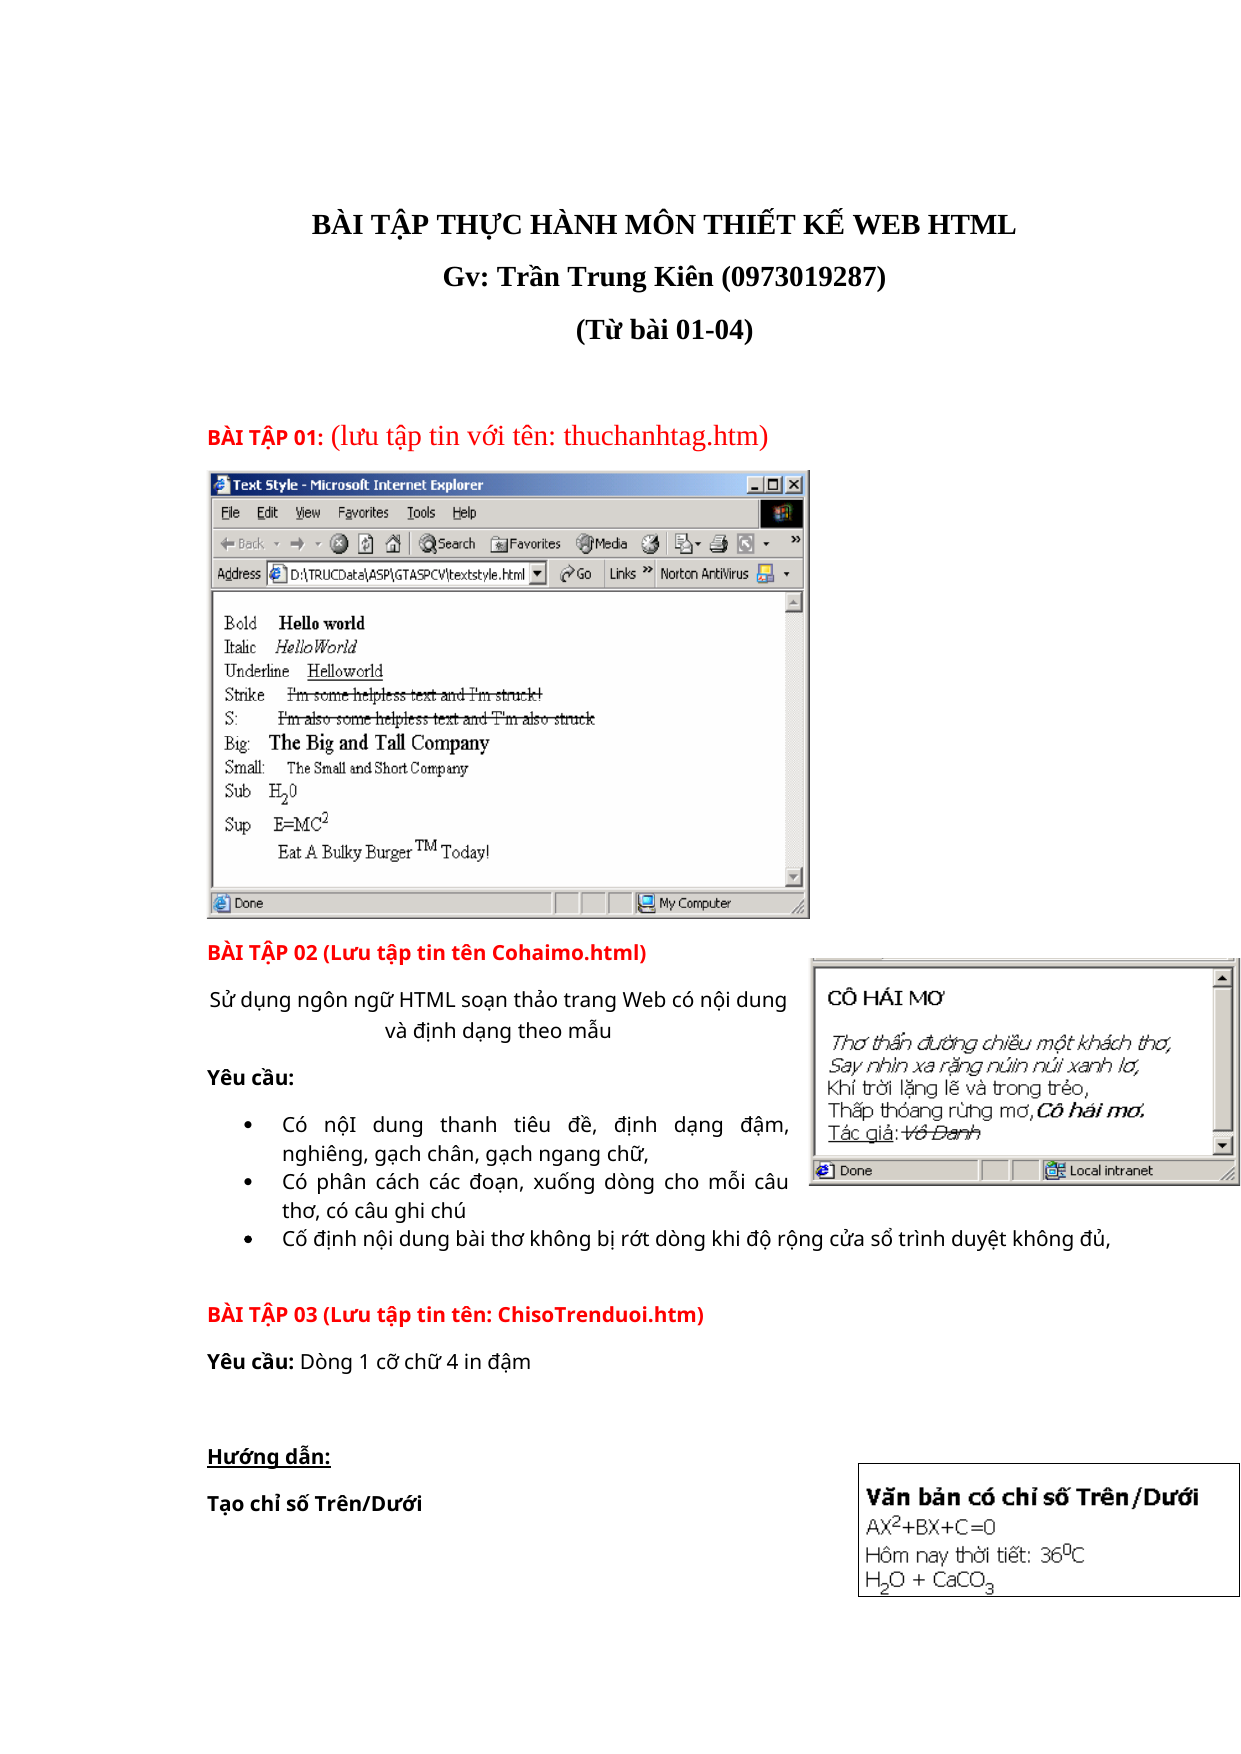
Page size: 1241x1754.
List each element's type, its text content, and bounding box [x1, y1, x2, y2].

text BÀI TẬP 03 (Lưu tập tin tên: ChisoTrenduoi.htm) [207, 1300, 1122, 1328]
text BÀI TẬP 01: (lưu tập tin với tên: thuchanhtag.htm) [207, 418, 1122, 452]
text BÀI TẬP THỰC HÀNH MÔN THIẾT KẾ WEB HTML [207, 207, 1122, 240]
text BÀI TẬP 02 (Lưu tập tin tên Cohaimo.html) [207, 938, 1122, 967]
list Có phân cách các đoạn, xuống dòng cho mỗi câu thơ, có câu ghi chú [244, 1167, 1122, 1224]
text Gv: Trần Trung Kiên (0973019287) [207, 259, 1122, 293]
text Sử dụng ngôn ngữ HTML soạn thảo trang Web có nội dung và định dạng theo mẫu [207, 985, 808, 1044]
text Yêu cầu: Dòng 1 cỡ chữ 4 in đậm [207, 1347, 1122, 1376]
text (Từ bài 01-04) [207, 312, 1122, 346]
list Cố định nội dung bài thơ không bị rớt dòng khi độ rộng cửa sổ trình duyệt không đủ, [244, 1224, 1122, 1253]
text Tạo chỉ số Trên/Dưới [207, 1489, 858, 1518]
picture [859, 1464, 1239, 1596]
list Có nộI dung thanh tiêu đề, định dạng đậm, nghiêng, gạch chân, gạch ngang chữ, [244, 1111, 808, 1167]
text Yêu cầu: [207, 1063, 808, 1092]
picture [206, 470, 812, 919]
text Hướng dẫn: [207, 1442, 1122, 1470]
picture [808, 958, 1241, 1186]
